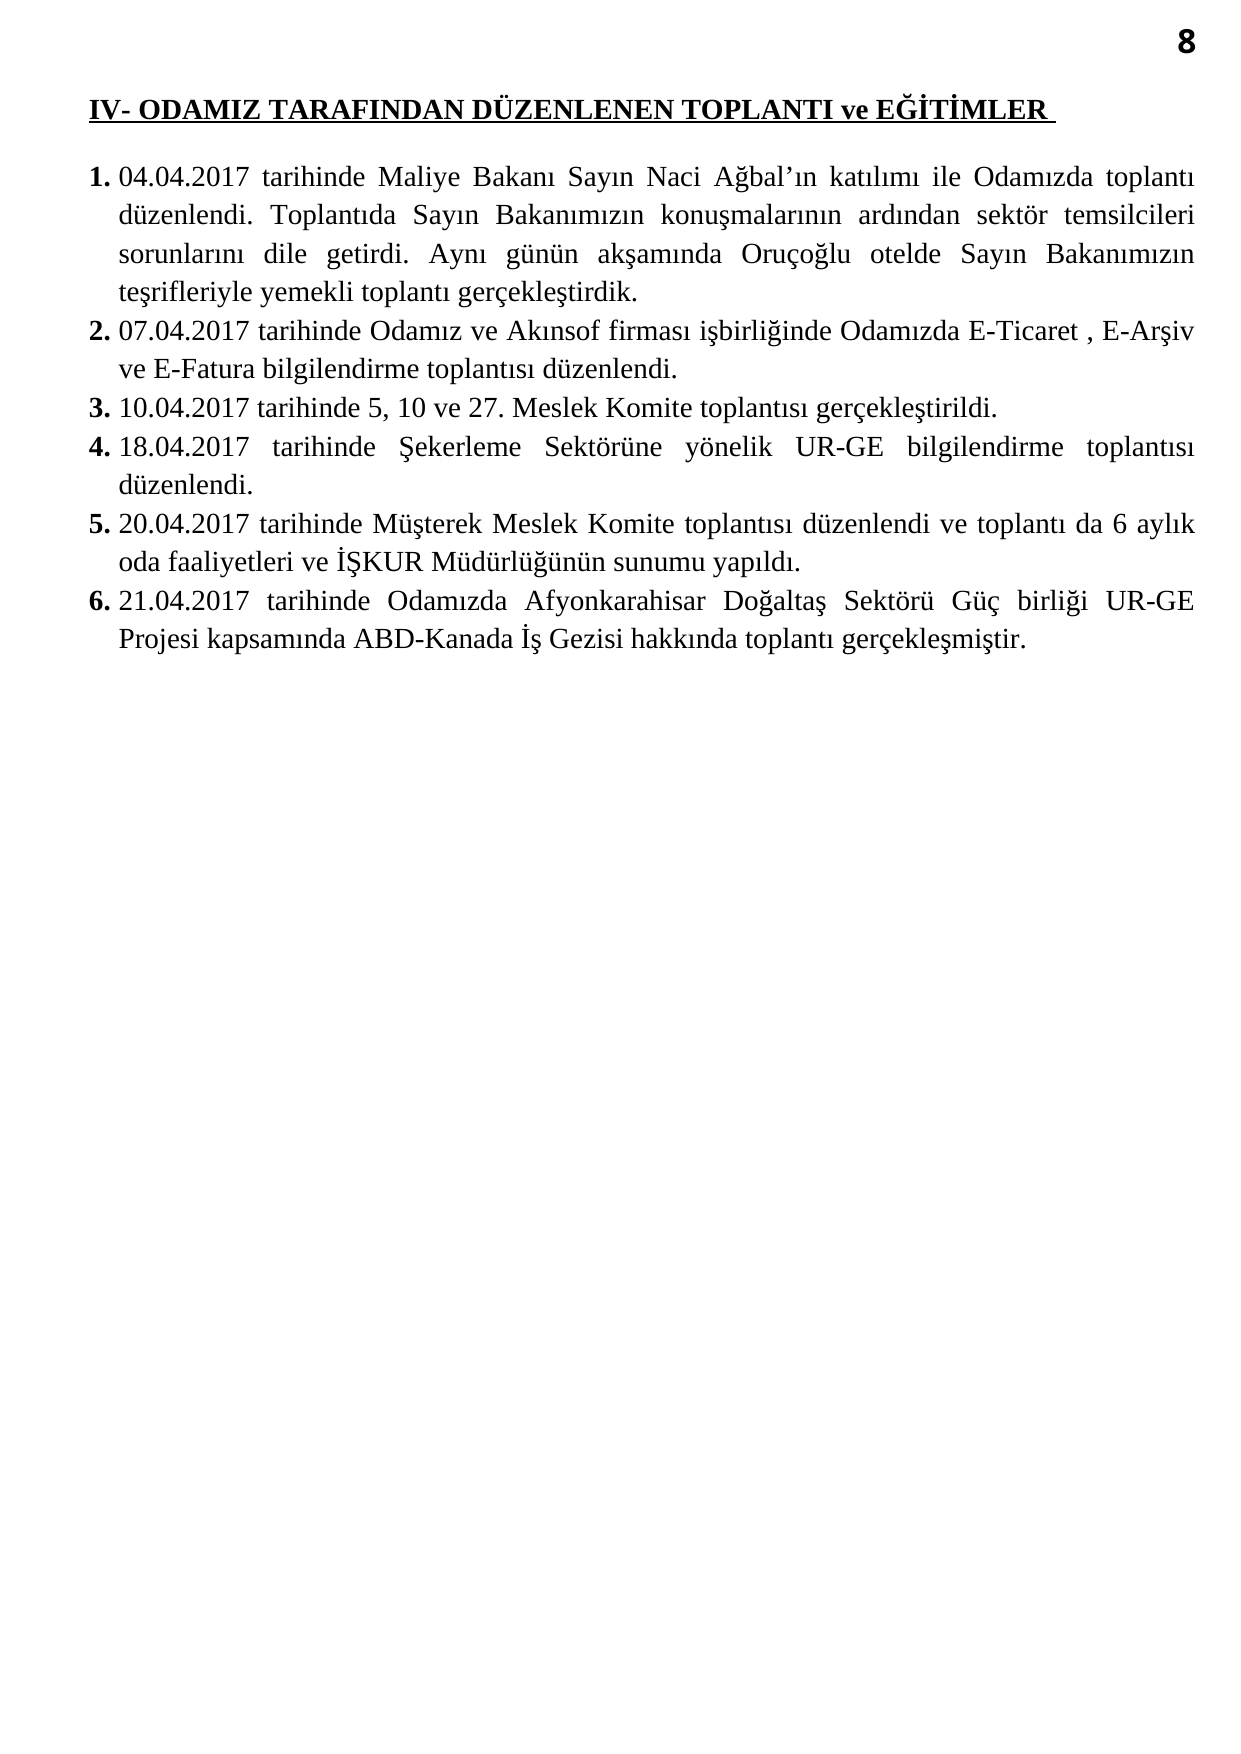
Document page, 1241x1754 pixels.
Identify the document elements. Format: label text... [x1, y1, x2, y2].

list 20.04.2017 tarihinde Müşterek Meslek Komite toplantısı düzenlendi ve toplantı da 6 aylık oda faaliyetleri ve İŞKUR Müdürlüğünün sunumu yapıldı. [89, 506, 1196, 578]
list 07.04.2017 tarihinde Odamız ve Akınsof firması işbirliğinde Odamızda E-Ticaret , E-Arşiv ve E-Fatura bilgilendirme toplantısı düzenlendi. [89, 313, 1196, 385]
list 18.04.2017 tarihinde Şekerleme Sektörüne yönelik UR-GE bilgilendirme toplantısı düzenlendi. [89, 429, 1196, 501]
text IV- ODAMIZ TARAFINDAN DÜZENLENEN TOPLANTI ve EĞİTİMLER [89, 92, 1196, 125]
list 21.04.2017 tarihinde Odamızda Afyonkarahisar Doğaltaş Sektörü Güç birliği UR-GE Projesi kapsamında ABD-Kanada İş Gezisi hakkında toplantı gerçekleşmiştir. [89, 583, 1196, 655]
list 04.04.2017 tarihinde Maliye Bakanı Sayın Naci Ağbal’ın katılımı ile Odamızda toplantı düzenlendi. Toplantıda Sayın Bakanımızın konuşmalarının ardından sektör temsilcileri sorunlarını dile getirdi. Aynı günün akşamında Oruçoğlu otelde Sayın Bakanımızın teşrifleriyle yemekli toplantı gerçekleştirdik. [89, 159, 1196, 308]
list 10.04.2017 tarihinde 5, 10 ve 27. Meslek Komite toplantısı gerçekleştirildi. [89, 390, 1196, 424]
